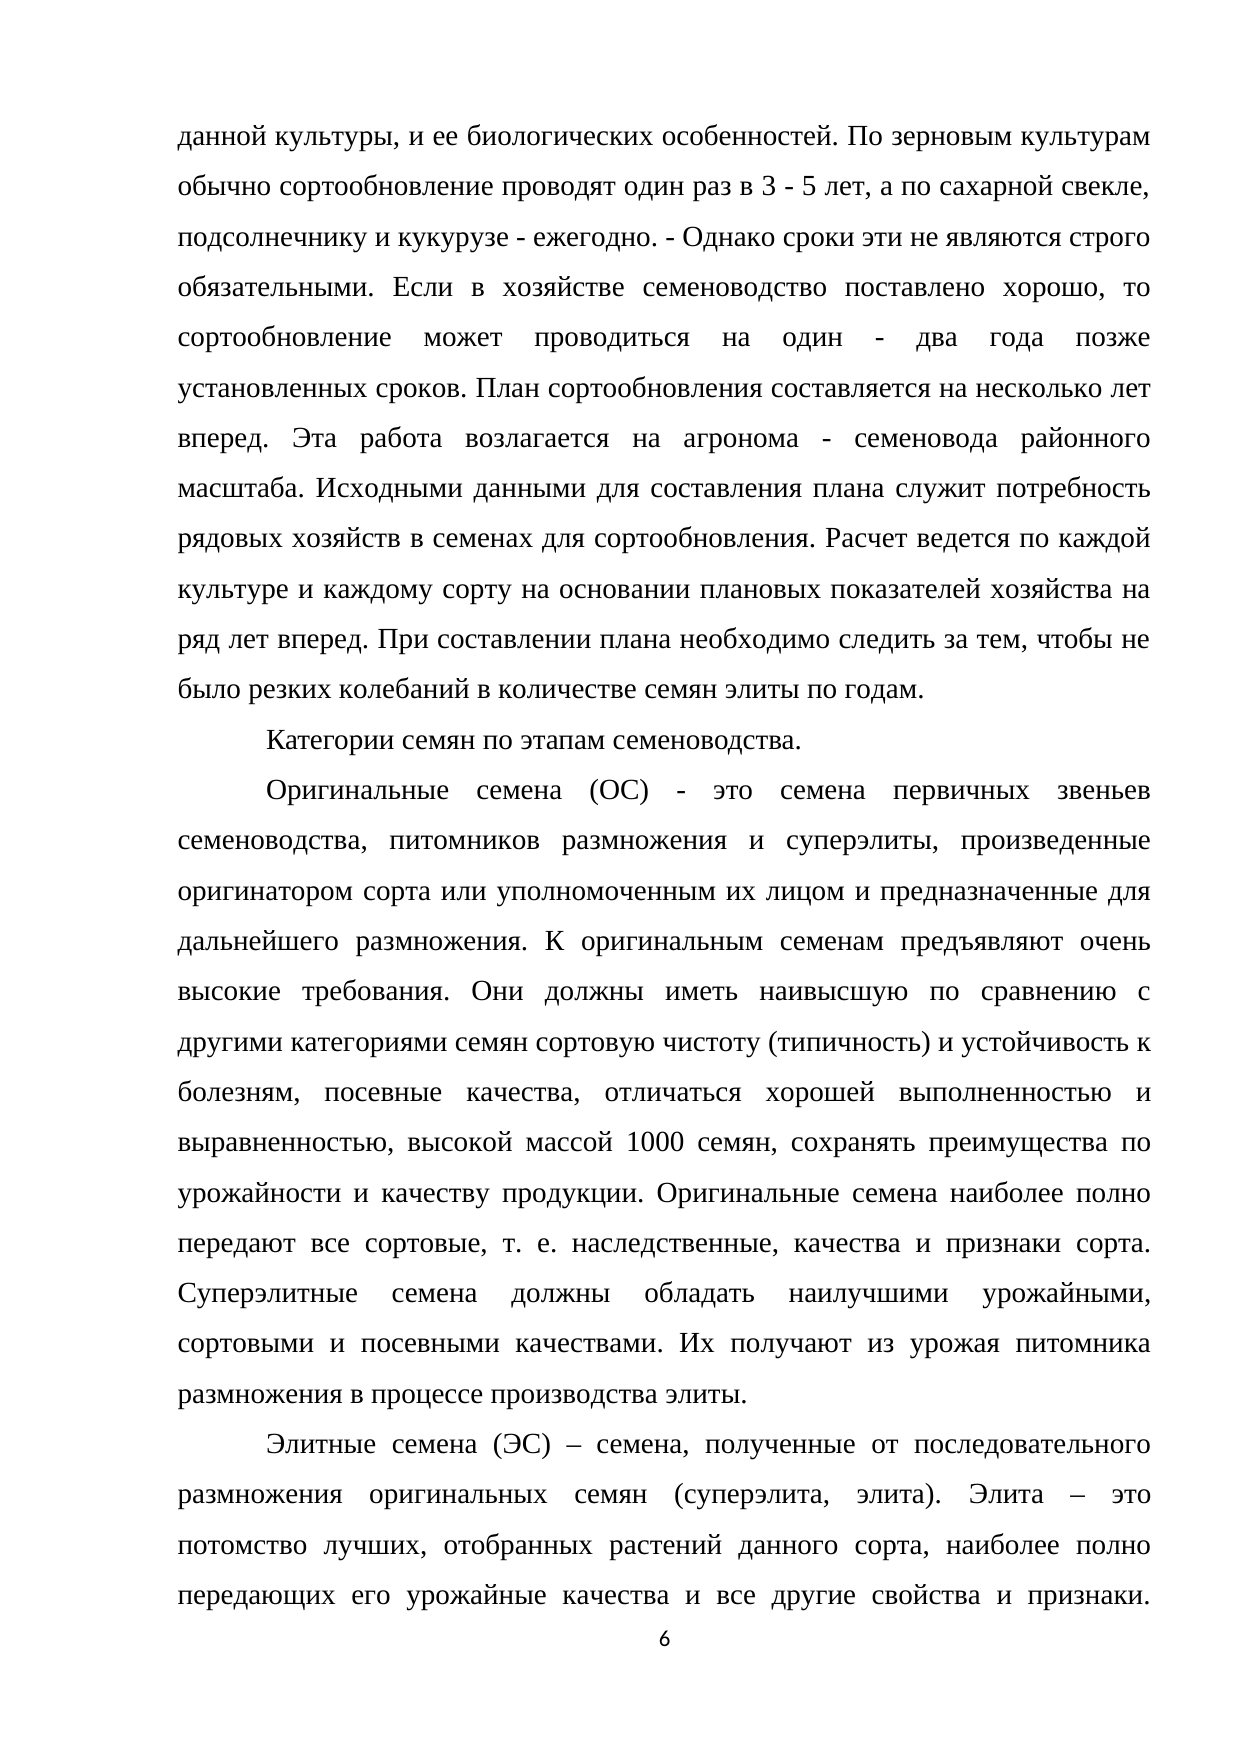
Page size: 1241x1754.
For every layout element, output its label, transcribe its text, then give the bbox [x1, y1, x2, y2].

text Оригинальные семена (ОС) - это семена первичных звеньев семеноводства, питомников размножения и суперэлиты, произведенные оригинатором сорта или уполномоченным их лицом и предназначенные для дальнейшего размножения. К оригинальным семенам предъявляют очень высокие требования. Они должны иметь наивысшую по сравнению с другими категориями семян сортовую чистоту (типичность) и устойчивость к болезням, посевные качества, отличаться хорошей выполненностью и выравненностью, высокой массой 1000 семян, сохранять преимущества по урожайности и качеству продукции. Оригинальные семена наиболее полно передают все сортовые, т. е. наследственные, качества и признаки сорта. Суперэлитные семена должны обладать наилучшими урожайными, сортовыми и посевными качествами. Их получают из урожая питомника размножения в процессе производства элиты. [177, 772, 1152, 1409]
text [177, 118, 1152, 705]
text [177, 1426, 1152, 1611]
text Категории семян по этапам семеноводства. [177, 722, 1152, 755]
